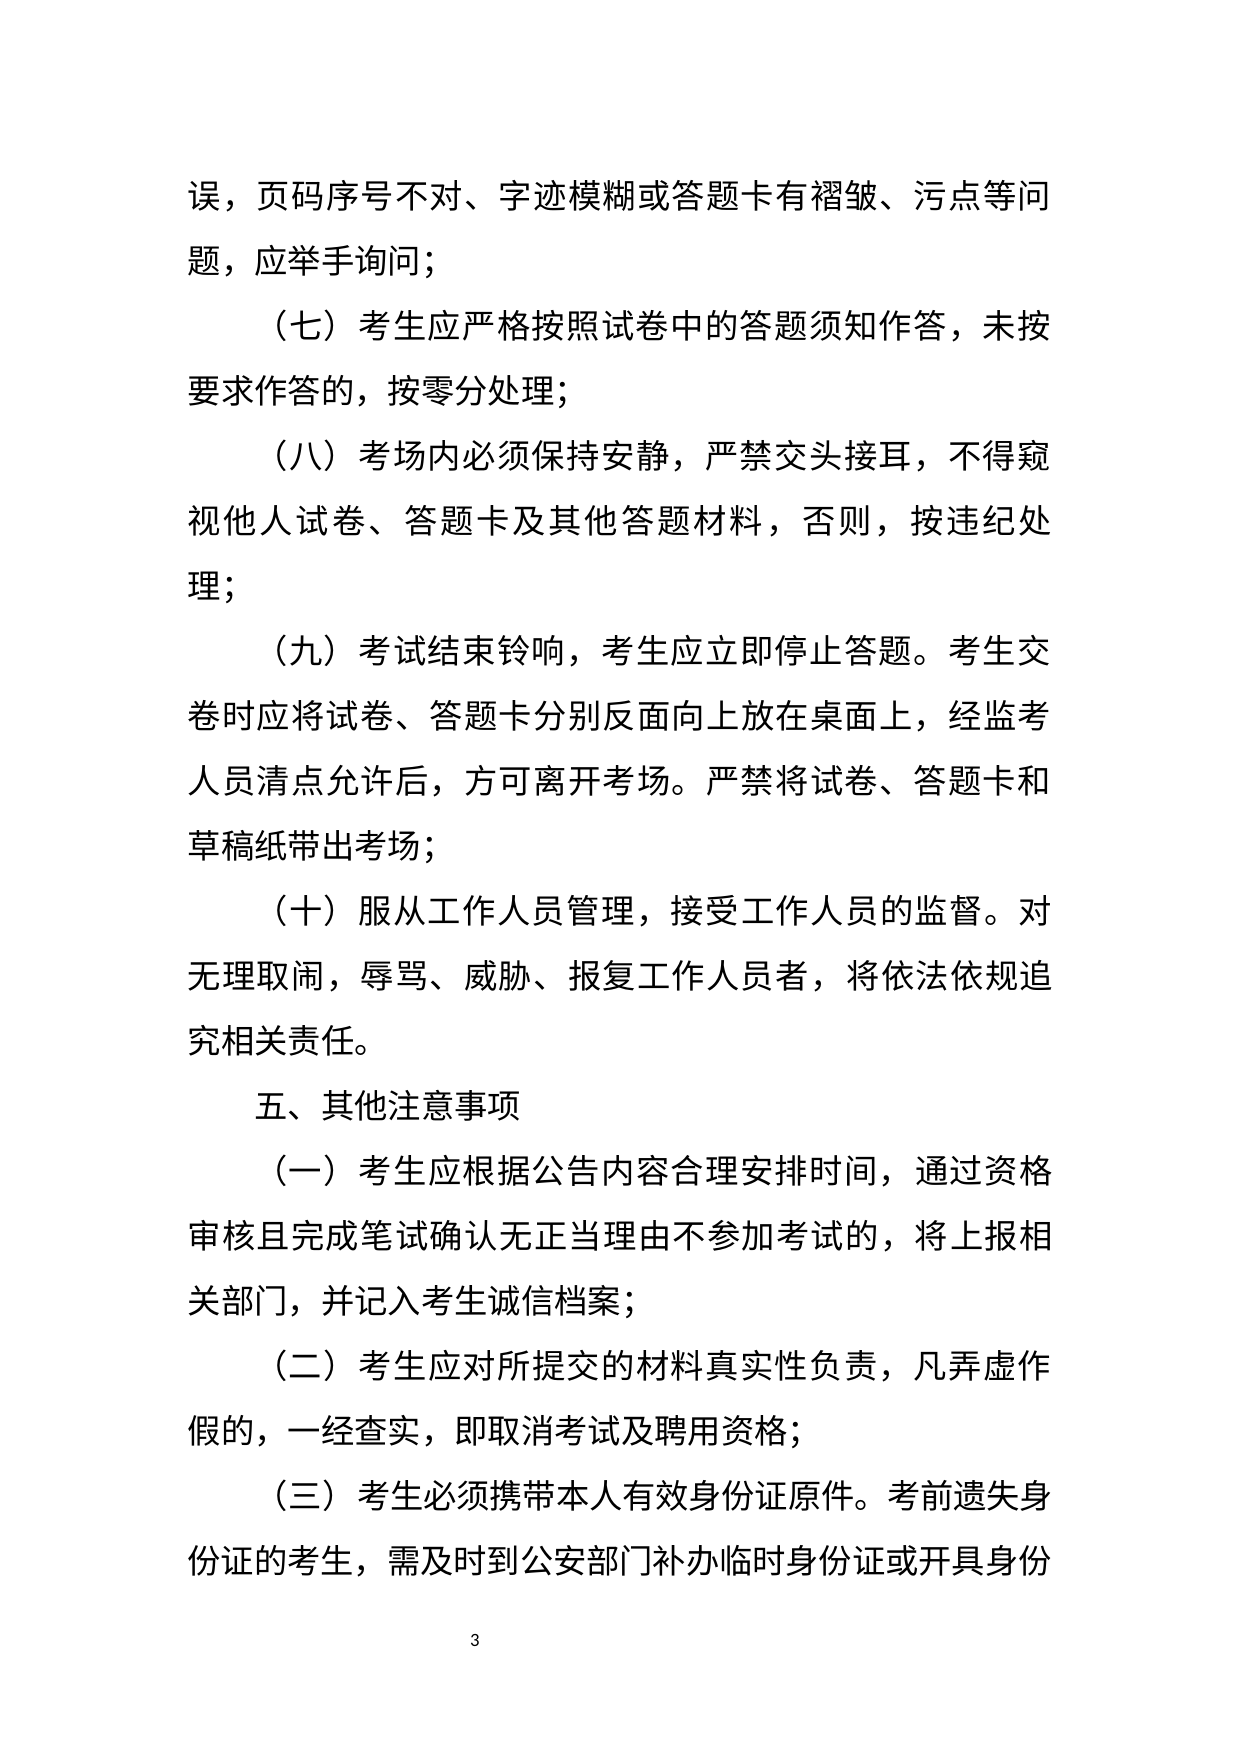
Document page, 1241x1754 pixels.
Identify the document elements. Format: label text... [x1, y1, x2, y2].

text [187, 162, 1053, 292]
text （一）考生应根据公告内容合理安排时间，通过资格审核且完成笔试确认无正当理由不参加考试的，将上报相关部门，并记入考生诚信档案； [187, 1137, 1053, 1332]
text （九）考试结束铃响，考生应立即停止答题。考生交卷时应将试卷、答题卡分别反面向上放在桌面上，经监考人员清点允许后，方可离开考场。严禁将试卷、答题卡和草稿纸带出考场； [187, 617, 1053, 877]
text （二）考生应对所提交的材料真实性负责，凡弄虚作假的，一经查实，即取消考试及聘用资格； [187, 1332, 1053, 1462]
text （十）服从工作人员管理，接受工作人员的监督。对无理取闹，辱骂、威胁、报复工作人员者，将依法依规追究相关责任。 [187, 877, 1053, 1072]
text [187, 1462, 1053, 1592]
text （八）考场内必须保持安静，严禁交头接耳，不得窥视他人试卷、答题卡及其他答题材料，否则，按违纪处理； [187, 422, 1053, 617]
text （七）考生应严格按照试卷中的答题须知作答，未按要求作答的，按零分处理； [187, 292, 1053, 422]
text 五、其他注意事项 [187, 1072, 1053, 1137]
